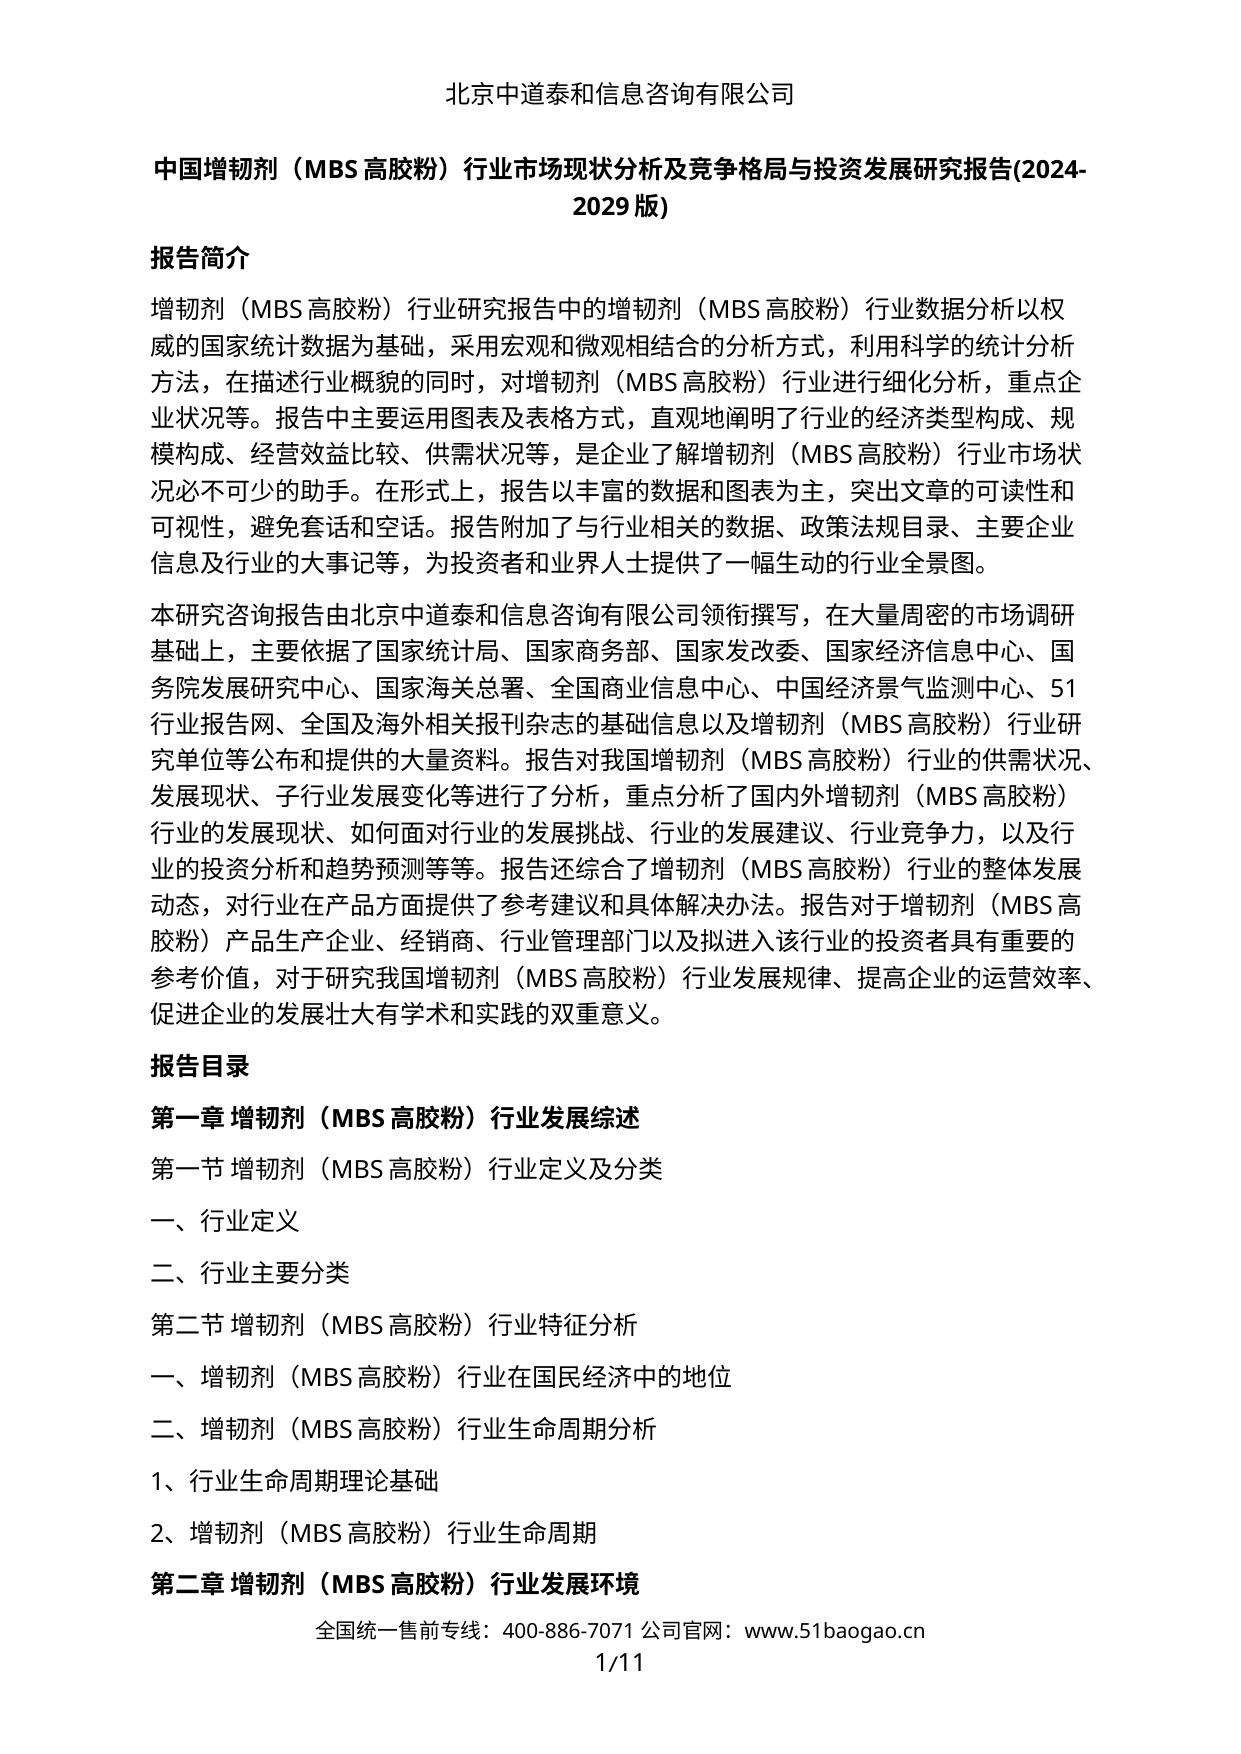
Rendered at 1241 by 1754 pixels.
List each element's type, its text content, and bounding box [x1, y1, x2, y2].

text 一、行业定义 [150, 1202, 1090, 1238]
text 二、行业主要分类 [150, 1254, 1090, 1290]
text 增韧剂（MBS高胶粉）行业研究报告中的增韧剂（MBS高胶粉）行业数据分析以权威的国家统计数据为基础，采用宏观和微观相结合的分析方式，利用科学的统计分析方法，在描述行业概貌的同时，对增韧剂（MBS高胶粉）行业进行细化分析，重点企业状况等。报告中主要运用图表及表格方式，直观地阐明了行业的经济类型构成、规模构成、经营效益比较、供需状况等，是企业了解增韧剂（MBS高胶粉）行业市场状况必不可少的助手。在形式上，报告以丰富的数据和图表为主，突出文章的可读性和可视性，避免套话和空话。报告附加了与行业相关的数据、政策法规目录、主要企业信息及行业的大事记等，为投资者和业界人士提供了一幅生动的行业全景图。 [150, 290, 1090, 580]
text 1、行业生命周期理论基础 [150, 1461, 1090, 1497]
text 第二章 增韧剂（MBS高胶粉）行业发展环境 [150, 1565, 1090, 1601]
text 第一章 增韧剂（MBS高胶粉）行业发展综述 [150, 1098, 1090, 1134]
text 第一节 增韧剂（MBS高胶粉）行业定义及分类 [150, 1150, 1090, 1186]
text 第二节 增韧剂（MBS高胶粉）行业特征分析 [150, 1306, 1090, 1342]
text 2、增韧剂（MBS高胶粉）行业生命周期 [150, 1513, 1090, 1549]
text 报告简介 [150, 238, 1090, 274]
text 中国增韧剂（MBS高胶粉）行业市场现状分析及竞争格局与投资发展研究报告(2024-2029版) [150, 150, 1090, 222]
text 一、增韧剂（MBS高胶粉）行业在国民经济中的地位 [150, 1357, 1090, 1394]
text 本研究咨询报告由北京中道泰和信息咨询有限公司领衔撰写，在大量周密的市场调研基础上，主要依据了国家统计局、国家商务部、国家发改委、国家经济信息中心、国务院发展研究中心、国家海关总署、全国商业信息中心、中国经济景气监测中心、51行业报告网、全国及海外相关报刊杂志的基础信息以及增韧剂（MBS高胶粉）行业研究单位等公布和提供的大量资料。报告对我国增韧剂（MBS高胶粉）行业的供需状况、发展现状、子行业发展变化等进行了分析，重点分析了国内外增韧剂（MBS高胶粉）行业的发展现状、如何面对行业的发展挑战、行业的发展建议、行业竞争力，以及行业的投资分析和趋势预测等等。报告还综合了增韧剂（MBS高胶粉）行业的整体发展动态，对行业在产品方面提供了参考建议和具体解决办法。报告对于增韧剂（MBS高胶粉）产品生产企业、经销商、行业管理部门以及拟进入该行业的投资者具有重要的参考价值，对于研究我国增韧剂（MBS高胶粉）行业发展规律、提高企业的运营效率、促进企业的发展壮大有学术和实践的双重意义。 [150, 596, 1090, 1031]
text 二、增韧剂（MBS高胶粉）行业生命周期分析 [150, 1409, 1090, 1446]
text 报告目录 [150, 1046, 1090, 1082]
